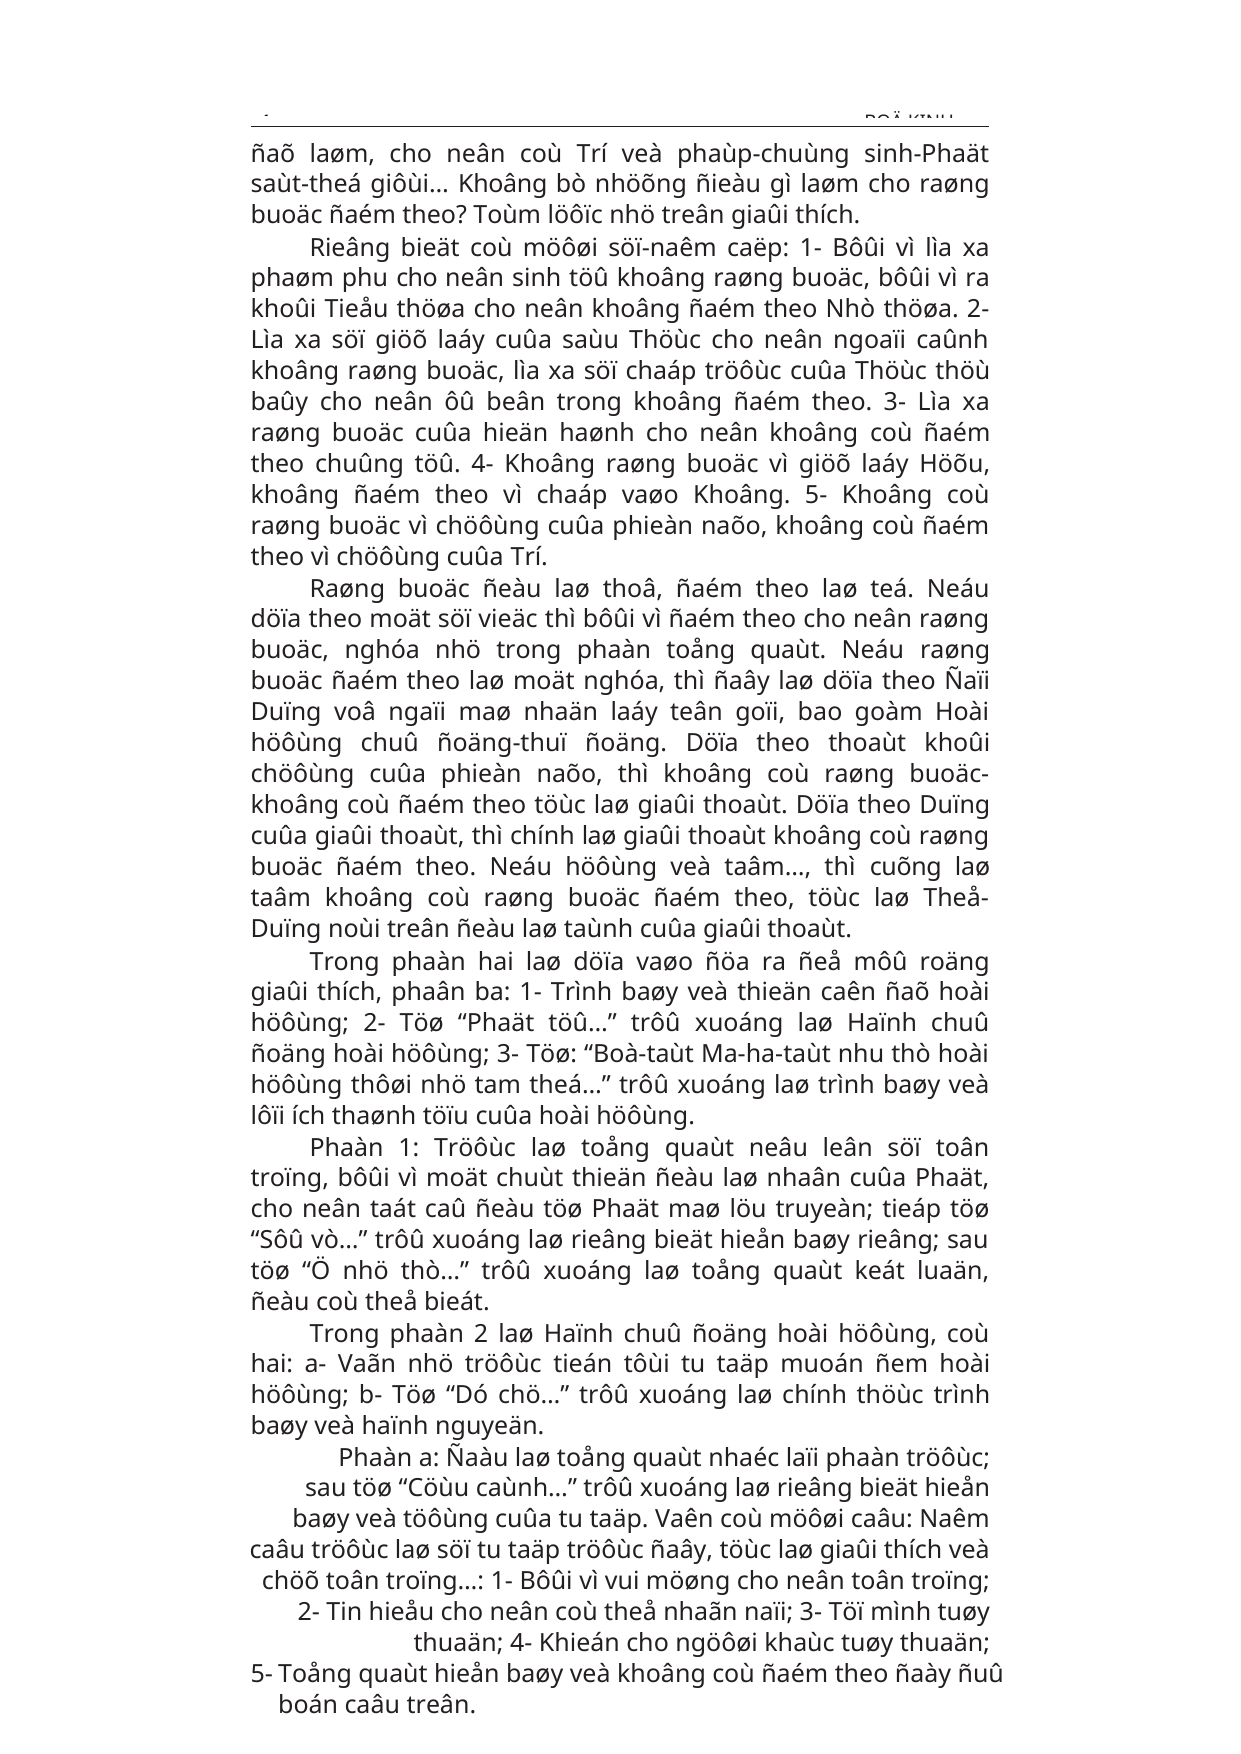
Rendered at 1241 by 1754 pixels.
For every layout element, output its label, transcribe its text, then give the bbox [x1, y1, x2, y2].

text Trong phaàn 2 laø Haïnh chuû ñoäng hoài höôùng, coù hai: a- Vaãn nhö tröôùc tieán tôùi tu taäp muoán ñem hoài höôùng; b- Töø “Dó chö…” trôû xuoáng laø chính thöùc trình baøy veà haïnh nguyeän. [250, 1317, 990, 1442]
text Trong phaàn hai laø döïa vaøo ñöa ra ñeå môû roäng giaûi thích, phaân ba: 1- Trình baøy veà thieän caên ñaõ hoài höôùng; 2- Töø “Phaät töû…” trôû xuoáng laø Haïnh chuû ñoäng hoài höôùng; 3- Töø: “Boà-taùt Ma-ha-taùt nhu thò hoài höôùng thôøi nhö tam theá…” trôû xuoáng laø trình baøy veà lôïi ích thaønh töïu cuûa hoài höôùng. [250, 945, 990, 1131]
list Toång quaùt hieån baøy veà khoâng coù ñaém theo ñaày ñuû boán caâu treân. [250, 1659, 1065, 1719]
text Phaàn a: Ñaàu laø toång quaùt nhaéc laïi phaàn tröôùc; sau töø “Cöùu caùnh…” trôû xuoáng laø rieâng bieät hieån baøy veà töôùng cuûa tu taäp. Vaên coù möôøi caâu: Naêm caâu tröôùc laø söï tu taäp tröôùc ñaây, töùc laø giaûi thích veà chöõ toân troïng…: 1- Bôûi vì vui möøng cho neân toân troïng; 2- Tin hieåu cho neân coù theå nhaãn naïi; 3- Töï mình tuøy thuaän; 4- Khieán cho ngöôøi khaùc tuøy thuaän; [244, 1442, 990, 1659]
text Rieâng bieät coù möôøi söï-naêm caëp: 1- Bôûi vì lìa xa phaøm phu cho neân sinh töû khoâng raøng buoäc, bôûi vì ra khoûi Tieåu thöøa cho neân khoâng ñaém theo Nhò thöøa. 2- Lìa xa söï giöõ laáy cuûa saùu Thöùc cho neân ngoaïi caûnh khoâng raøng buoäc, lìa xa söï chaáp tröôùc cuûa Thöùc thöù baûy cho neân ôû beân trong khoâng ñaém theo. 3- Lìa xa raøng buoäc cuûa hieän haønh cho neân khoâng coù ñaém theo chuûng töû. 4- Khoâng raøng buoäc vì giöõ laáy Höõu, khoâng ñaém theo vì chaáp vaøo Khoâng. 5- Khoâng coù raøng buoäc vì chöôùng cuûa phieàn naõo, khoâng coù ñaém theo vì chöôùng cuûa Trí. [250, 231, 990, 573]
text Raøng buoäc ñeàu laø thoâ, ñaém theo laø teá. Neáu döïa theo moät söï vieäc thì bôûi vì ñaém theo cho neân raøng buoäc, nghóa nhö trong phaàn toång quaùt. Neáu raøng buoäc ñaém theo laø moät nghóa, thì ñaây laø döïa theo Ñaïi Duïng voâ ngaïi maø nhaän laáy teân goïi, bao goàm Hoài höôùng chuû ñoäng-thuï ñoäng. Döïa theo thoaùt khoûi chöôùng cuûa phieàn naõo, thì khoâng coù raøng buoäc-khoâng coù ñaém theo töùc laø giaûi thoaùt. Döïa theo Duïng cuûa giaûi thoaùt, thì chính laø giaûi thoaùt khoâng coù raøng buoäc ñaém theo. Neáu höôùng veà taâm…, thì cuõng laø taâm khoâng coù raøng buoäc ñaém theo, töùc laø Theå-Duïng noùi treân ñeàu laø taùnh cuûa giaûi thoaùt. [250, 573, 990, 945]
text Phaàn 1: Tröôùc laø toång quaùt neâu leân söï toân troïng, bôûi vì moät chuùt thieän ñeàu laø nhaân cuûa Phaät, cho neân taát caû ñeàu töø Phaät maø löu truyeàn; tieáp töø “Sôû vò…” trôû xuoáng laø rieâng bieät hieån baøy rieâng; sau töø “Ö nhö thò…” trôû xuoáng laø toång quaùt keát luaän, ñeàu coù theå bieát. [250, 1131, 990, 1317]
text ñaõ laøm, cho neân coù Trí veà phaùp-chuùng sinh-Phaät saùt-theá giôùi… Khoâng bò nhöõng ñieàu gì laøm cho raøng buoäc ñaém theo? Toùm löôïc nhö treân giaûi thích. [250, 138, 990, 231]
